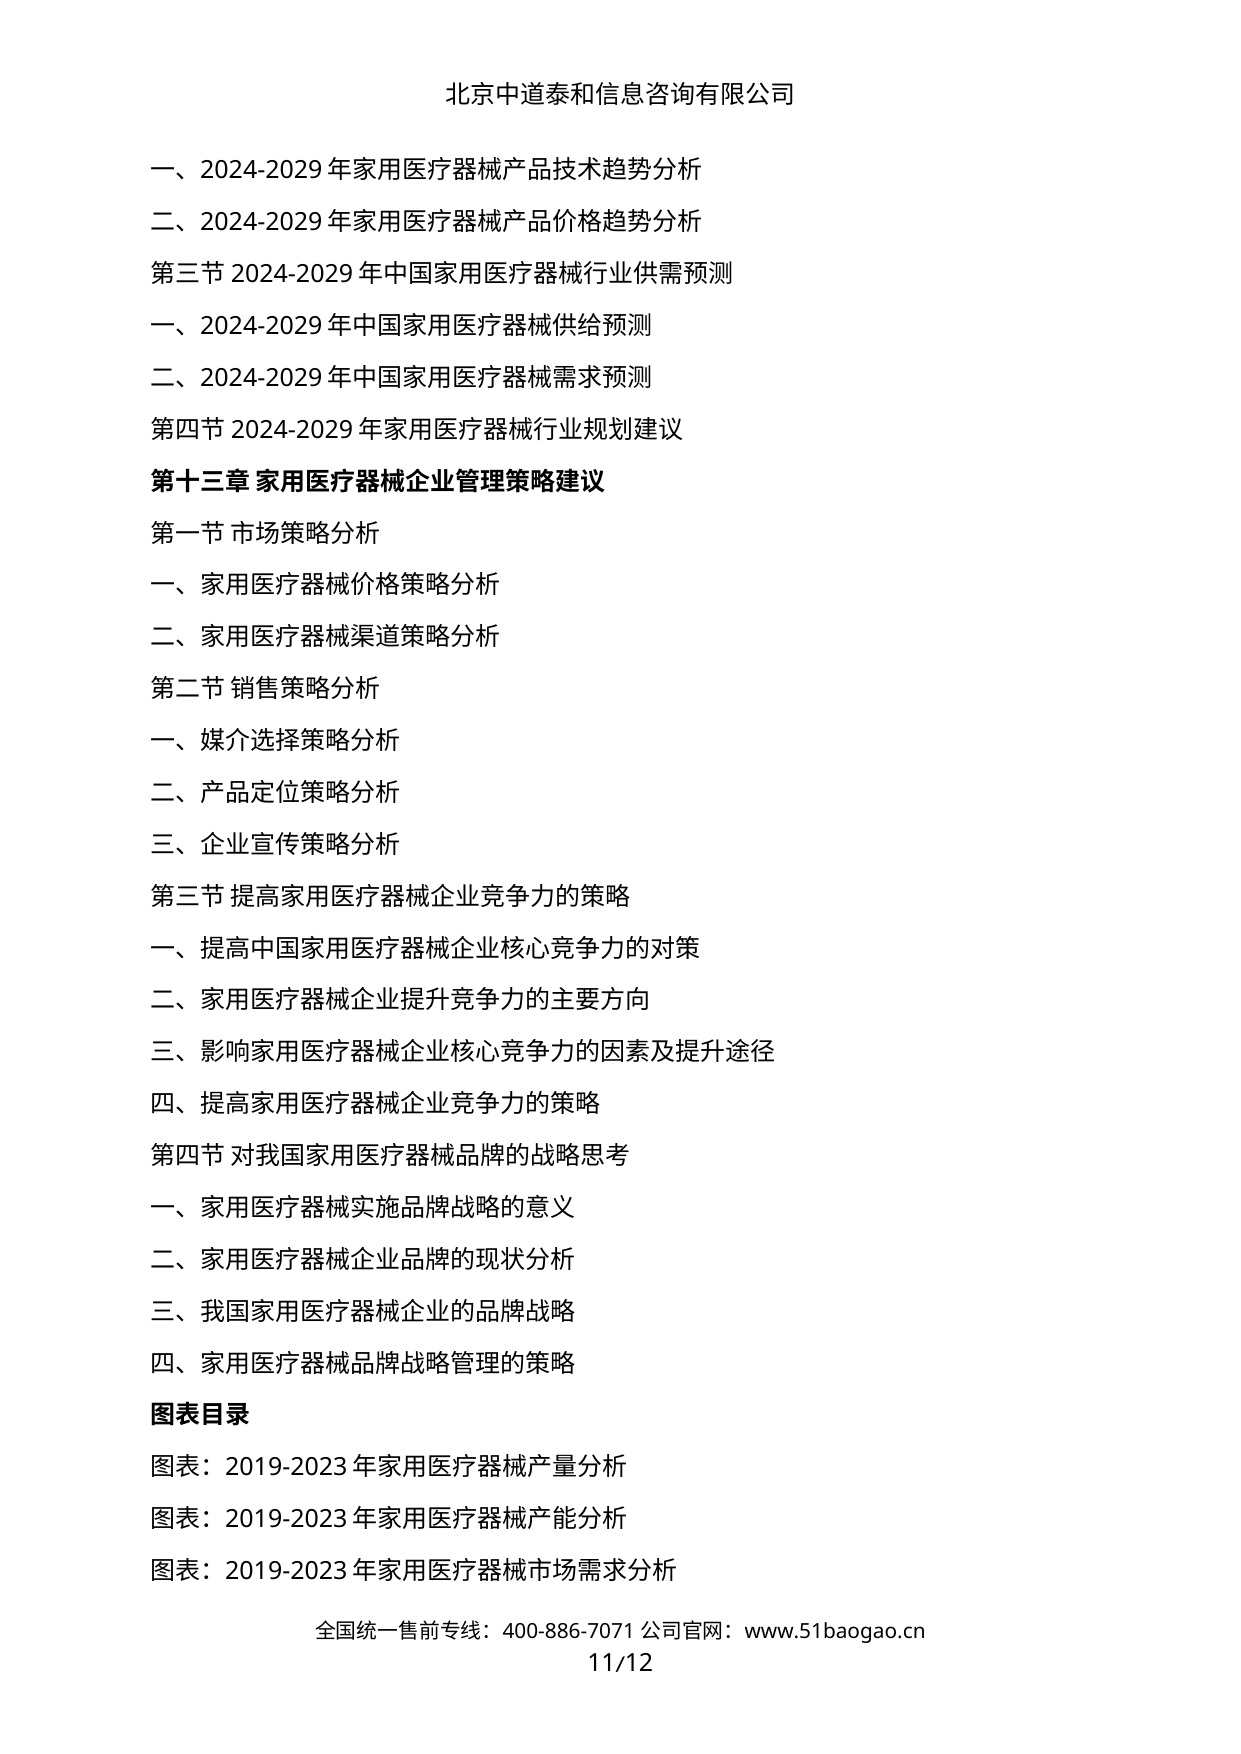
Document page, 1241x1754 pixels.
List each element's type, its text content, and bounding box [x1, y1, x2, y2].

text 图表目录 [150, 1395, 1090, 1431]
text 一、提高中国家用医疗器械企业核心竞争力的对策 [150, 928, 1090, 964]
text 第一节 市场策略分析 [150, 513, 1090, 549]
text 二、产品定位策略分析 [150, 772, 1090, 809]
text 一、家用医疗器械实施品牌战略的意义 [150, 1187, 1090, 1224]
text 一、媒介选择策略分析 [150, 721, 1090, 757]
text 第四节 对我国家用医疗器械品牌的战略思考 [150, 1136, 1090, 1172]
text 第四节 2024-2029年家用医疗器械行业规划建议 [150, 409, 1090, 446]
text 第三节 提高家用医疗器械企业竞争力的策略 [150, 876, 1090, 912]
text 二、家用医疗器械企业提升竞争力的主要方向 [150, 980, 1090, 1016]
text 二、家用医疗器械渠道策略分析 [150, 617, 1090, 653]
text 二、2024-2029年家用医疗器械产品价格趋势分析 [150, 202, 1090, 238]
text 四、家用医疗器械品牌战略管理的策略 [150, 1343, 1090, 1379]
text 一、家用医疗器械价格策略分析 [150, 565, 1090, 601]
text 一、2024-2029年中国家用医疗器械供给预测 [150, 306, 1090, 342]
text 三、我国家用医疗器械企业的品牌战略 [150, 1291, 1090, 1327]
text 第十三章 家用医疗器械企业管理策略建议 [150, 461, 1090, 497]
text 二、2024-2029年中国家用医疗器械需求预测 [150, 357, 1090, 394]
text 第三节 2024-2029年中国家用医疗器械行业供需预测 [150, 254, 1090, 290]
text 三、企业宣传策略分析 [150, 824, 1090, 861]
text 四、提高家用医疗器械企业竞争力的策略 [150, 1084, 1090, 1120]
text 图表：2019-2023年家用医疗器械产量分析 [150, 1447, 1090, 1483]
text 三、影响家用医疗器械企业核心竞争力的因素及提升途径 [150, 1032, 1090, 1068]
text 第二节 销售策略分析 [150, 669, 1090, 705]
text 图表：2019-2023年家用医疗器械市场需求分析 [150, 1551, 1090, 1587]
text 二、家用医疗器械企业品牌的现状分析 [150, 1239, 1090, 1276]
text 图表：2019-2023年家用医疗器械产能分析 [150, 1499, 1090, 1535]
text 一、2024-2029年家用医疗器械产品技术趋势分析 [150, 150, 1090, 186]
